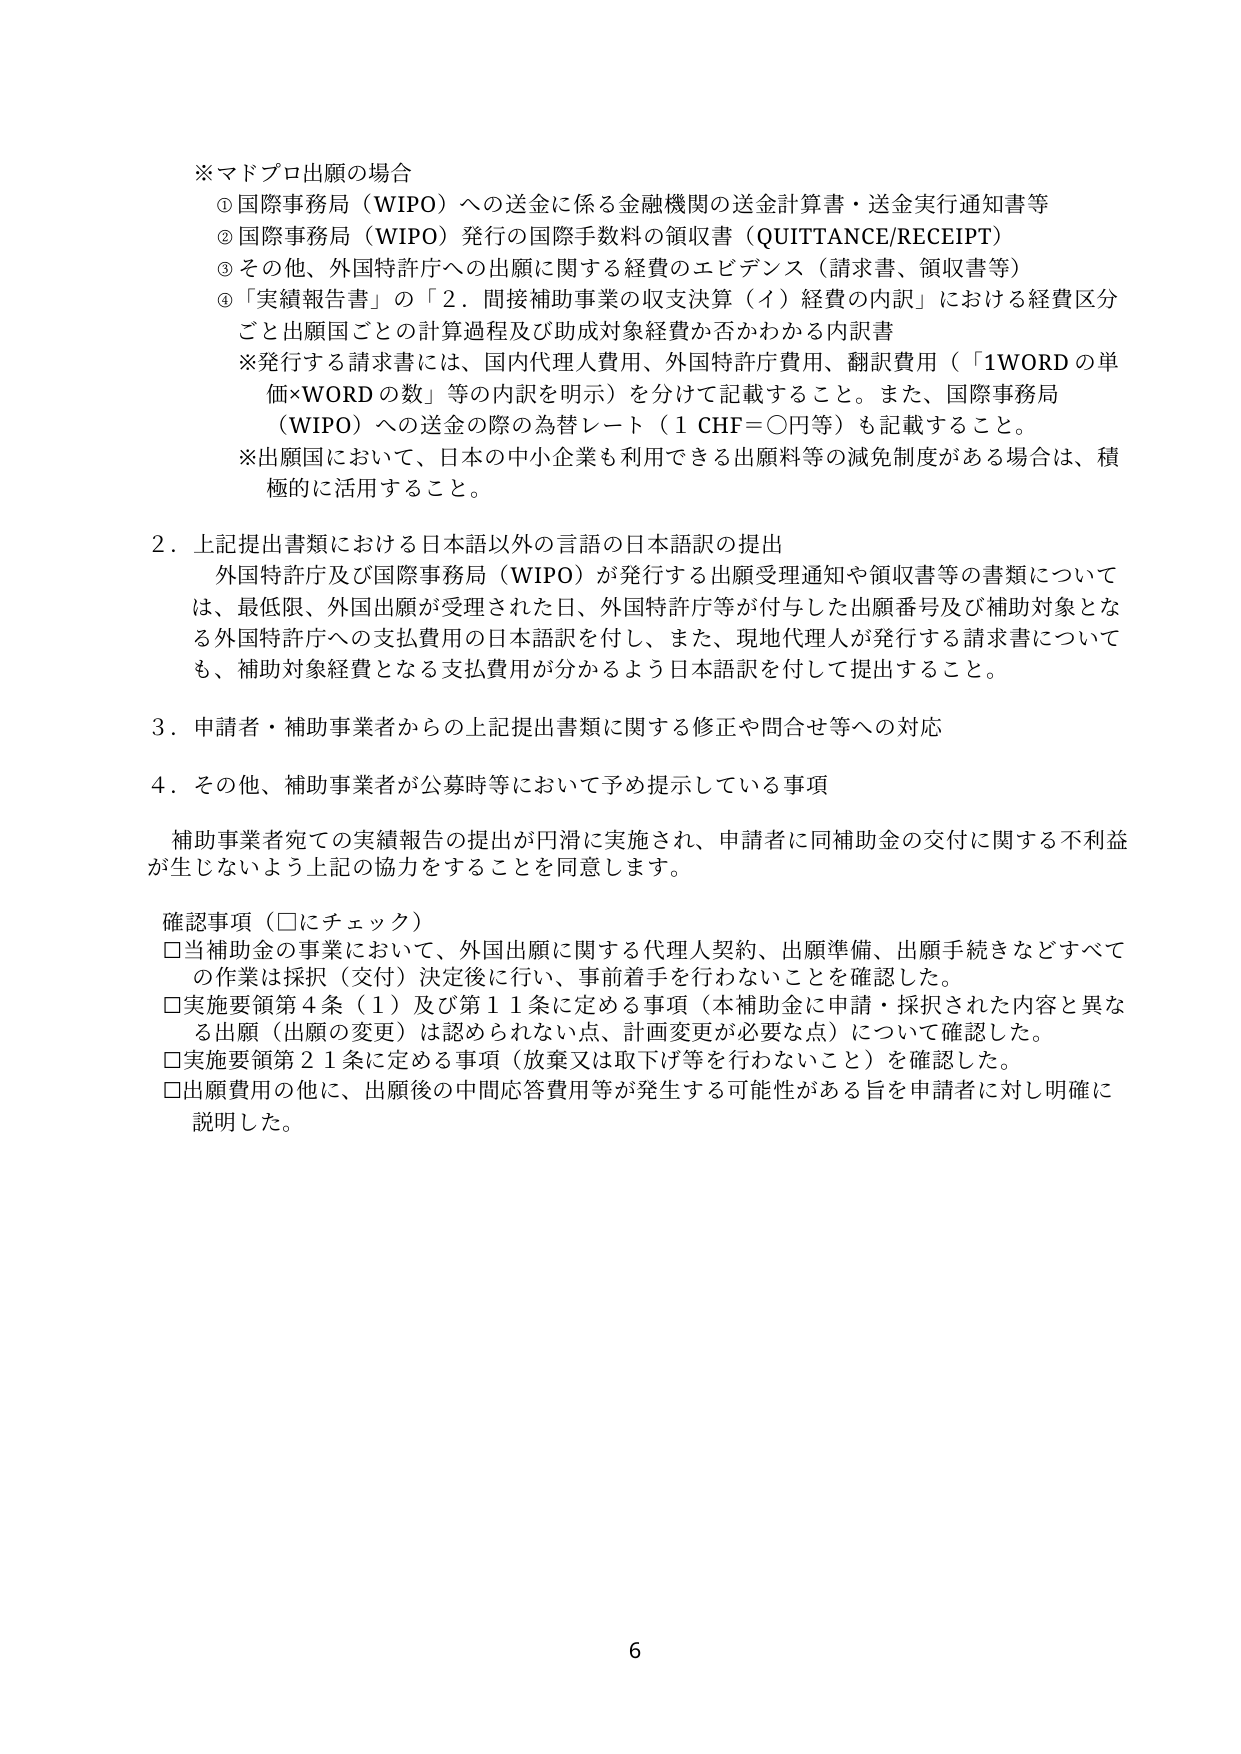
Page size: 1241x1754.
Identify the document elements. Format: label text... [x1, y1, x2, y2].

text ４．その他、補助事業者が公募時等において予め提示している事項 [148, 771, 1129, 799]
text ③その他、外国特許庁への出願に関する経費のエビデンス（請求書、領収書等） [169, 251, 1122, 282]
text 出願費用の他に、出願後の中間応答費用等が発生する可能性がある旨を申請者に対し明確に説明した。 [162, 1074, 1122, 1137]
text 補助事業者宛ての実績報告の提出が円滑に実施され、申請者に同補助金の交付に関する不利益が生じないよう上記の協力をすることを同意します。 [148, 826, 1129, 881]
text ①国際事務局（WIPO）への送金に係る金融機関の送金計算書・送金実行通知書等 [169, 188, 1122, 219]
text 外国特許庁及び国際事務局（WIPO）が発行する出願受理通知や領収書等の書類については、最低限、外国出願が受理された日、外国特許庁等が付与した出願番号及び補助対象となる外国特許庁への支払費用の日本語訳を付し、また、現地代理人が発行する請求書についても、補助対象経費となる支払費用が分かるよう日本語訳を付して提出すること。 [191, 558, 1122, 684]
text 実施要領第４条（１）及び第１１条に定める事項（本補助金に申請・採択された内容と異なる出願（出願の変更）は認められない点、計画変更が必要な点）について確認した。 [162, 991, 1129, 1046]
text ④「実績報告書」の「２．間接補助事業の収支決算（イ）経費の内訳」における経費区分ごと出願国ごとの計算過程及び助成対象経費か否かわかる内訳書 [217, 282, 1122, 345]
text 確認事項（□にチェック） [148, 909, 1129, 936]
text ２．上記提出書類における日本語以外の言語の日本語訳の提出 [148, 531, 1129, 558]
text ※出願国において、日本の中小企業も利用できる出願料等の減免制度がある場合は、積極的に活用すること。 [238, 440, 1122, 503]
text ※発行する請求書には、国内代理人費用、外国特許庁費用、翻訳費用（「1WORDの単価×WORDの数」等の内訳を明示）を分けて記載すること。また、国際事務局（WIPO）への送金の際の為替レート（１CHF＝○円等）も記載すること。 [238, 345, 1122, 440]
text ※マドプロ出願の場合 [148, 156, 1122, 188]
text 実施要領第２１条に定める事項（放棄又は取下げ等を行わないこと）を確認した。 [162, 1046, 1129, 1074]
text ３．申請者・補助事業者からの上記提出書類に関する修正や問合せ等への対応 [148, 714, 1129, 741]
text ②国際事務局（WIPO）発行の国際手数料の領収書（QUITTANCE/RECEIPT） [169, 219, 1122, 251]
text 当補助金の事業において、外国出願に関する代理人契約、出願準備、出願手続きなどすべての作業は採択（交付）決定後に行い、事前着手を行わないことを確認した。 [162, 936, 1129, 991]
